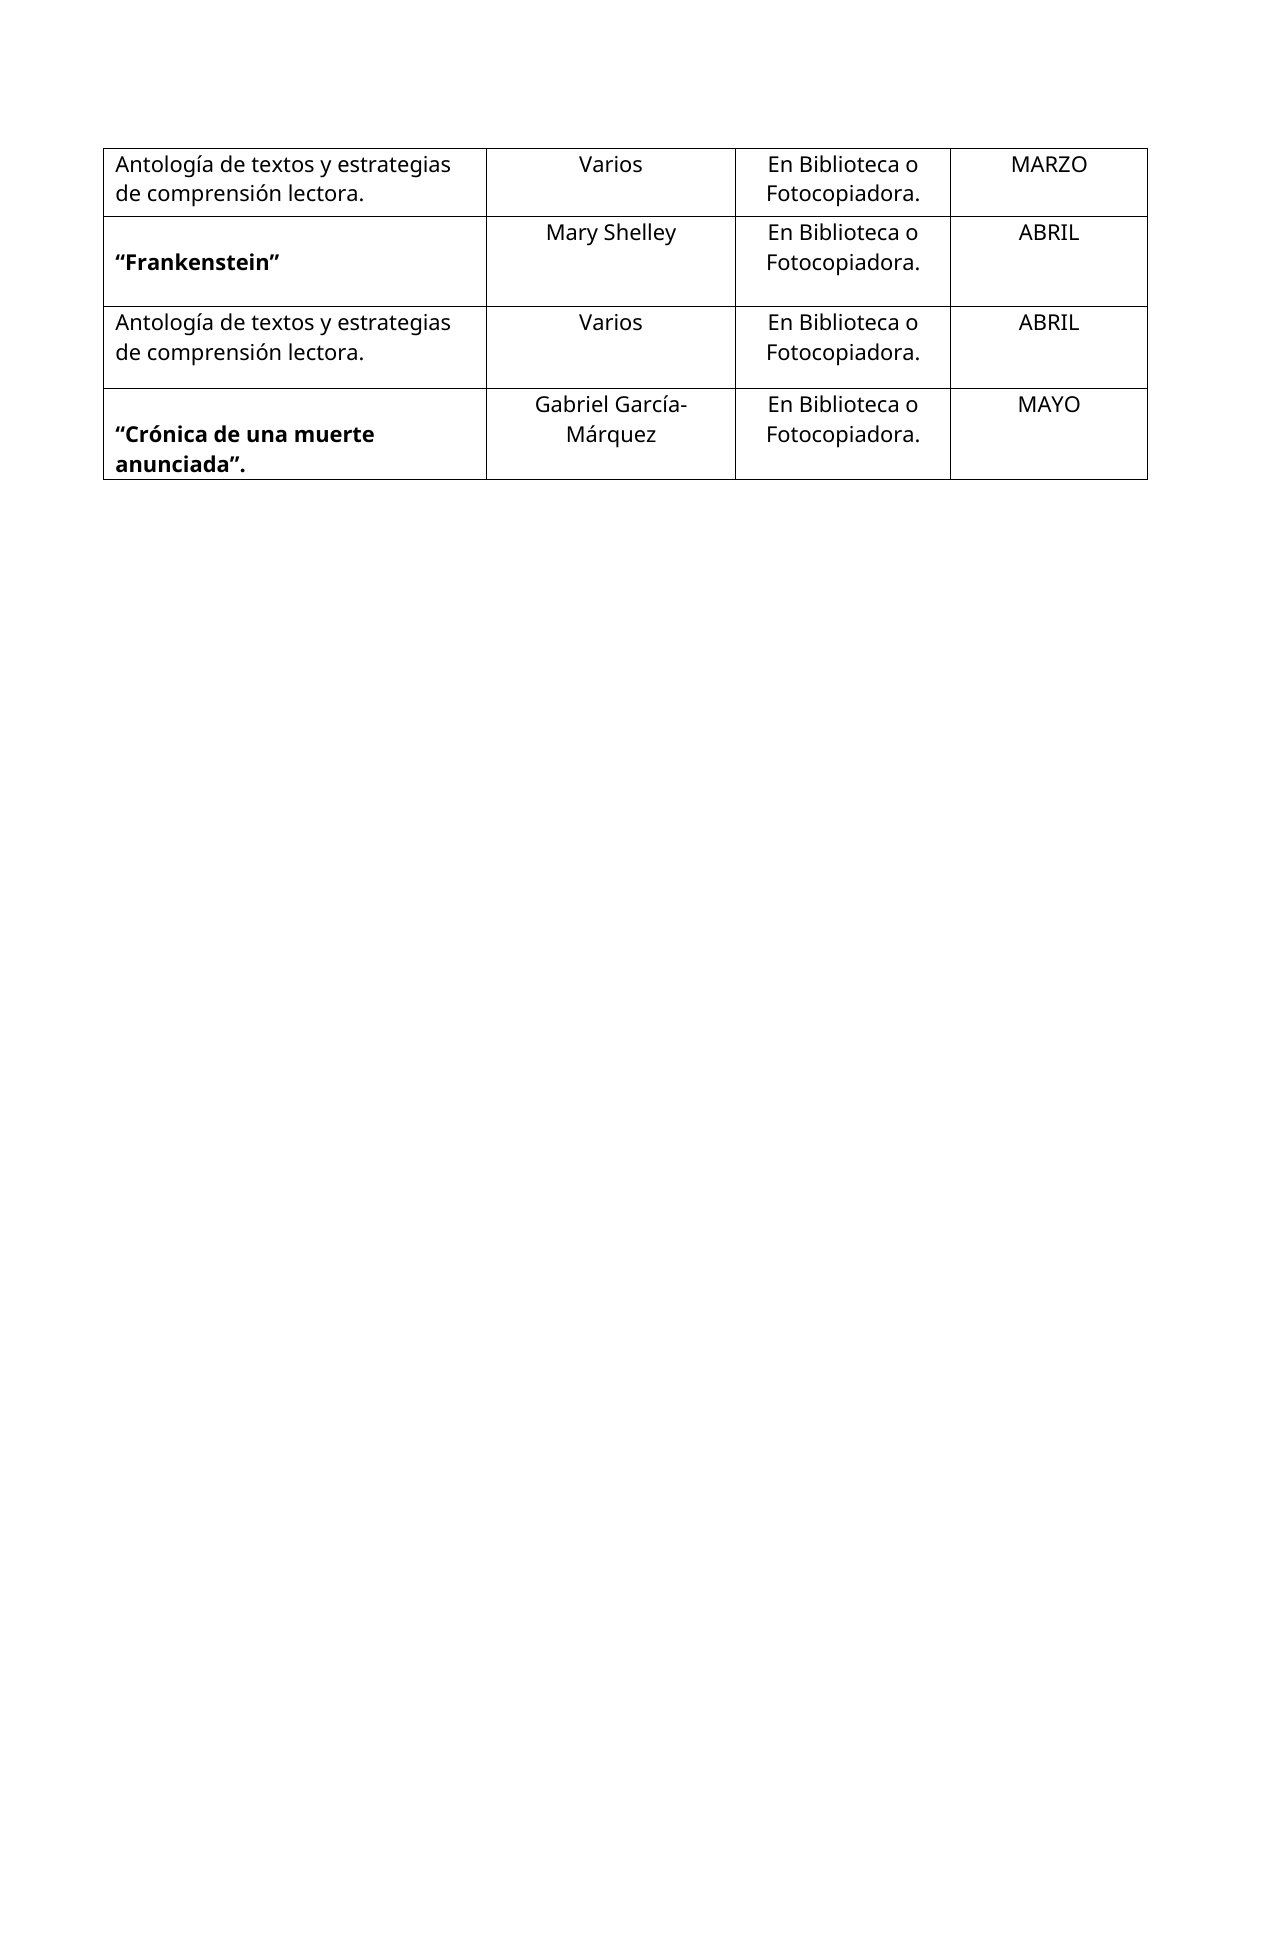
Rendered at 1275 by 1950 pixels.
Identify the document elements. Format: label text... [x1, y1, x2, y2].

table_cell Antología de textos y estrategias de comprensión lectora. [104, 149, 486, 216]
table_cell Varios [487, 307, 735, 388]
table_cell ABRIL [951, 217, 1147, 306]
table_cell En Biblioteca o Fotocopiadora. [736, 307, 950, 388]
table_cell Varios [487, 149, 735, 216]
table_cell MARZO [951, 149, 1147, 216]
table_cell “Frankenstein” [104, 217, 486, 306]
table_cell MAYO [951, 389, 1147, 478]
table_cell “Crónica de una muerte anunciada”. [104, 389, 486, 478]
table_cell Gabriel García-Márquez [487, 389, 735, 478]
table_cell En Biblioteca o Fotocopiadora. [736, 389, 950, 478]
table_cell ABRIL [951, 307, 1147, 388]
table_cell Antología de textos y estrategias de comprensión lectora. [104, 307, 486, 388]
table_cell Mary Shelley [487, 217, 735, 306]
table_cell En Biblioteca o Fotocopiadora. [736, 149, 950, 216]
table_cell En Biblioteca o Fotocopiadora. [736, 217, 950, 306]
